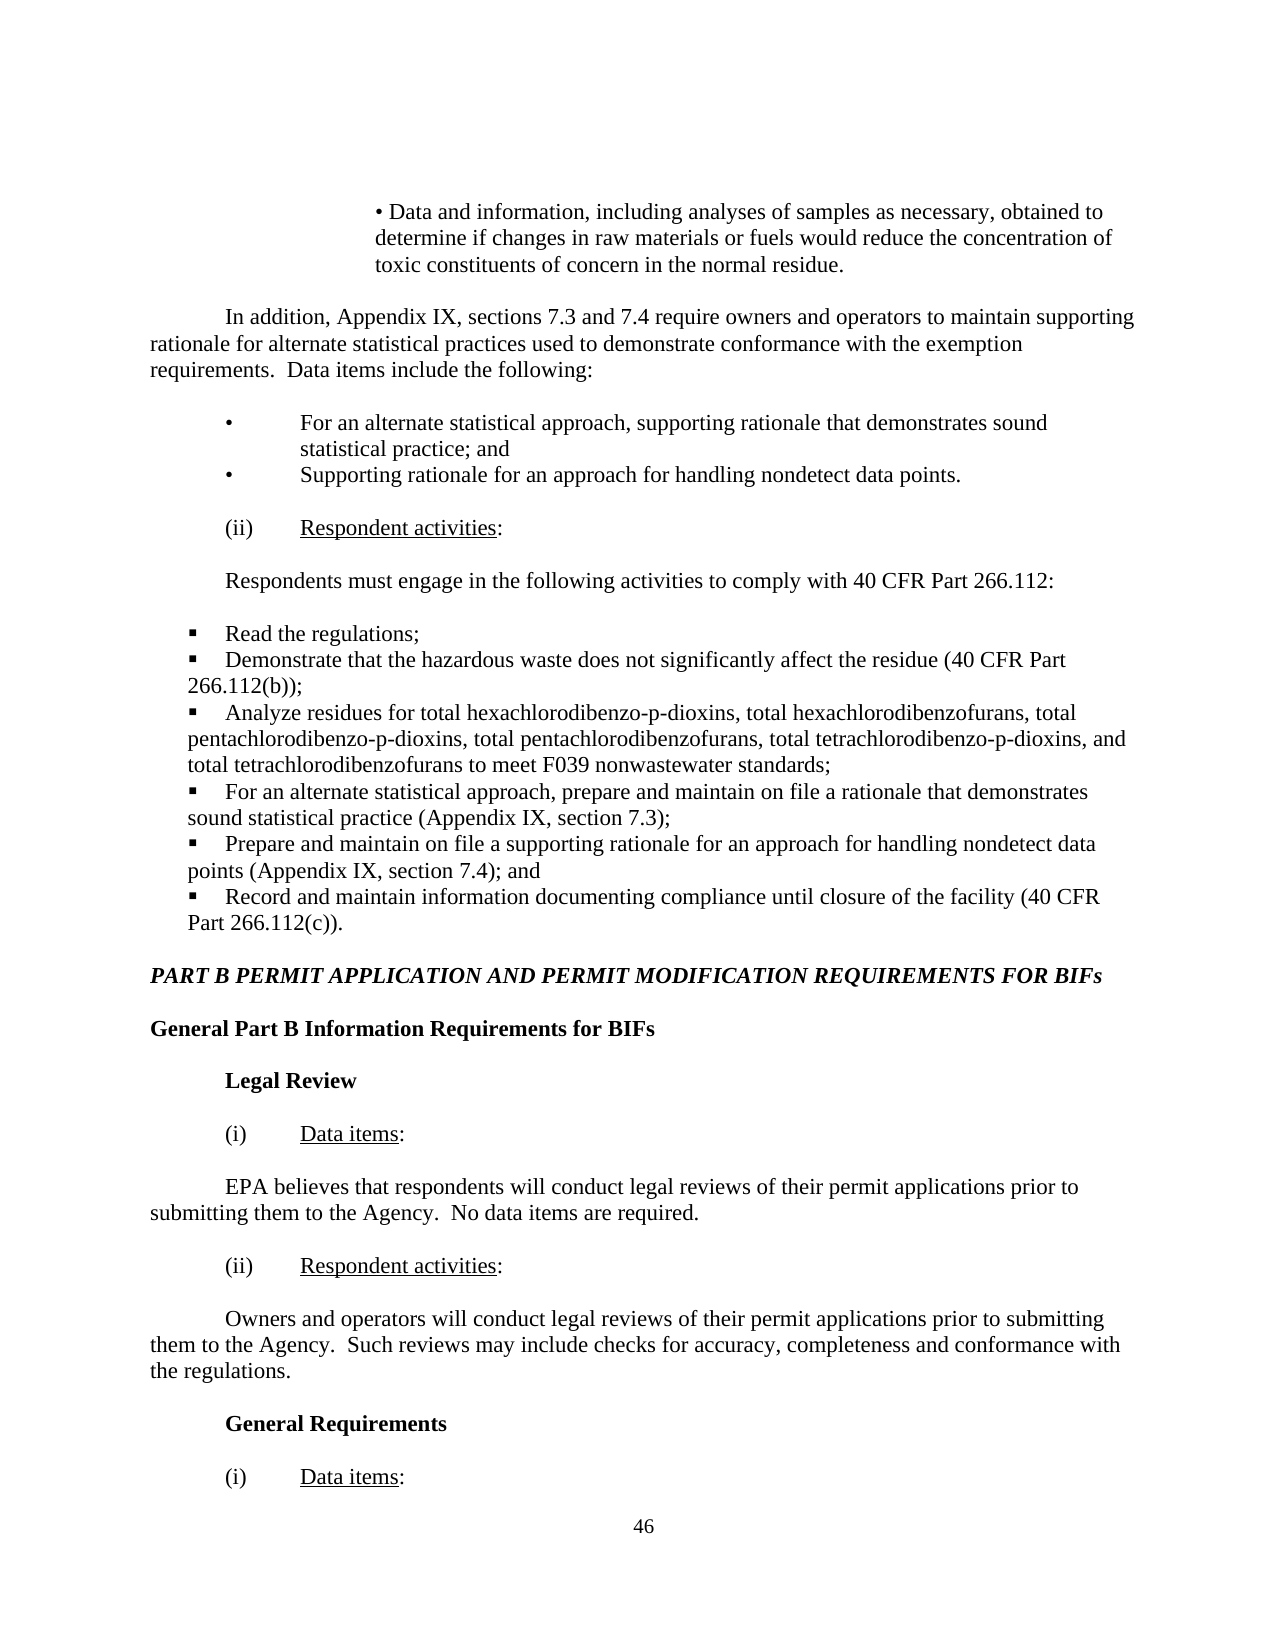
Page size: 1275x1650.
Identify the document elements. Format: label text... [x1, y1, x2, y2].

text Respondents must engage in the following activities to comply with 40 CFR Part 266.112: [150, 567, 1137, 593]
text General Requirements [150, 1410, 1137, 1437]
list Record and maintain information documenting compliance until closure of the facility (40 CFR Part 266.112(c)). [187, 883, 1137, 936]
text PART B PERMIT APPLICATION AND PERMIT MODIFICATION REQUIREMENTS FOR BIFs [150, 962, 1137, 988]
text General Part B Information Requirements for BIFs [150, 1015, 1137, 1041]
text EPA believes that respondents will conduct legal reviews of their permit applications prior to submitting them to the Agency. No data items are required. [150, 1173, 1137, 1226]
text Owners and operators will conduct legal reviews of their permit applications prior to submitting them to the Agency. Such reviews may include checks for accuracy, completeness and conformance with the regulations. [150, 1305, 1137, 1384]
text • For an alternate statistical approach, supporting rationale that demonstrates sound statistical practice; and [225, 409, 1137, 461]
text (i) Data items: [0, 1463, 1137, 1489]
text (i) Data items: [0, 1120, 1137, 1147]
text • Data and information, including analyses of samples as necessary, obtained to determine if changes in raw materials or fuels would reduce the concentration of toxic constituents of concern in the normal residue. [300, 198, 1137, 277]
text • Supporting rationale for an approach for handling nondetect data points. [225, 461, 1137, 488]
text (ii) Respondent activities: [0, 514, 1137, 541]
text (ii) Respondent activities: [0, 1252, 1137, 1278]
list Prepare and maintain on file a supporting rationale for an approach for handling nondetect data points (Appendix IX, section 7.4); and [187, 830, 1137, 883]
list For an alternate statistical approach, prepare and maintain on file a rationale that demonstrates sound statistical practice (Appendix IX, section 7.3); [187, 778, 1137, 830]
list Demonstrate that the hazardous waste does not significantly affect the residue (40 CFR Part 266.112(b)); [187, 646, 1137, 699]
text Legal Review [150, 1068, 1137, 1094]
list Read the regulations; [187, 619, 1137, 646]
text In addition, Appendix IX, sections 7.3 and 7.4 require owners and operators to maintain supporting rationale for alternate statistical practices used to demonstrate conformance with the exemption requirements. Data items include the following: [150, 303, 1137, 382]
list Analyze residues for total hexachlorodibenzo-p-dioxins, total hexachlorodibenzofurans, total pentachlorodibenzo-p-dioxins, total pentachlorodibenzofurans, total tetrachlorodibenzo-p-dioxins, and total tetrachlorodibenzofurans to meet F039 nonwastewater standards; [187, 699, 1137, 778]
